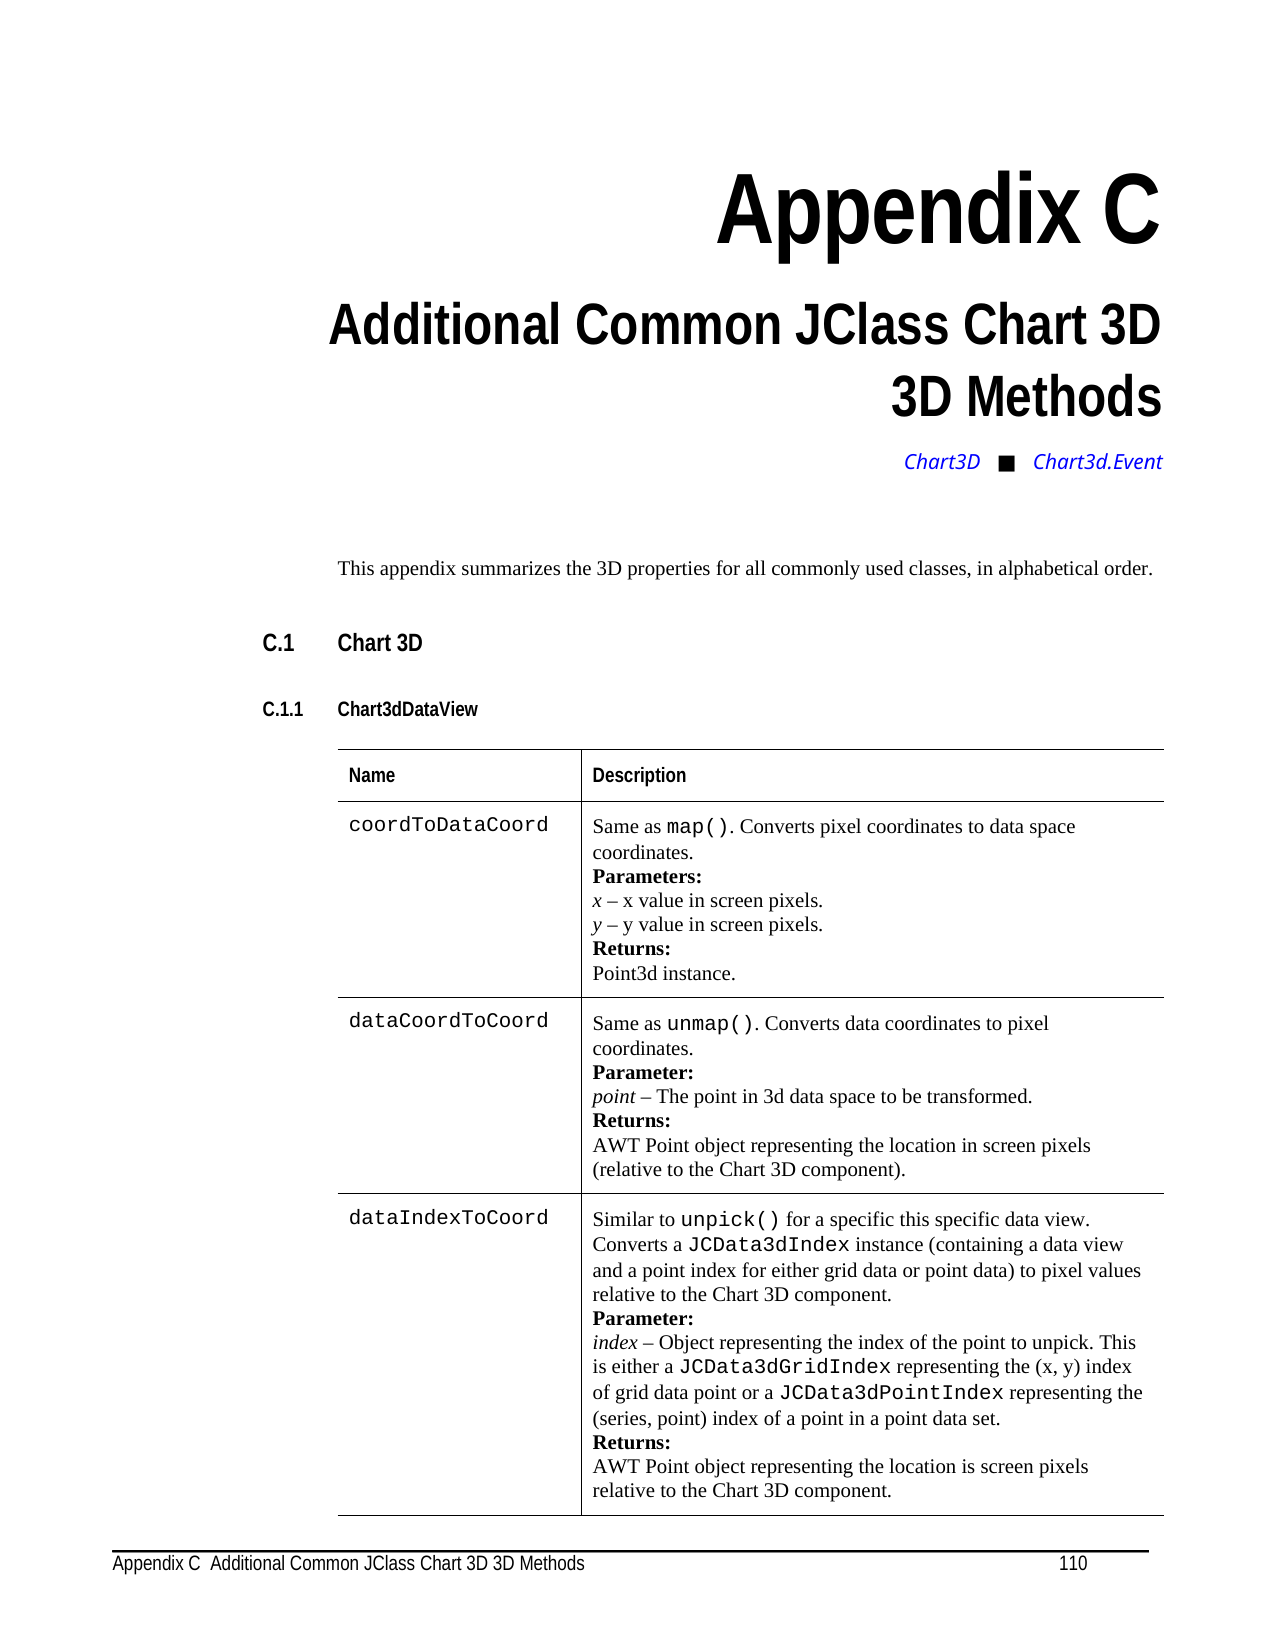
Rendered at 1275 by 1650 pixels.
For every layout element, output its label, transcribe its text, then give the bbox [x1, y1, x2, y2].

subtitle C.1 Chart 3D [262, 628, 1162, 656]
text This appendix summarizes the 3D properties for all commonly used classes, in alphabetical order. [337, 556, 1162, 580]
subtitle Additional Common JClass Chart 3D 3D Methods [112, 290, 1162, 429]
text Chart3D ■ Chart3d.Event [187, 447, 1162, 475]
table_cell dataCoordToCoord [338, 998, 581, 1193]
table_cell Same as unmap(). Converts data coordinates to pixel coordinates. Parameter: point – The point in 3d data space to be transformed. Returns: AWT Point object representing the location in screen pixels (relative to the Chart 3D component). [582, 998, 1164, 1193]
table_cell coordToDataCoord [338, 802, 581, 997]
title Appendix C [112, 150, 1162, 265]
table_header Name [338, 750, 581, 801]
table_cell Similar to unpick() for a specific this specific data view. Converts a JCData3dIndex instance (containing a data view and a point index for either grid data or point data) to pixel values relative to the Chart 3D component. Parameter: index – Object representing the index of the point to unpick. This is either a JCData3dGridIndex representing the (x, y) index of grid data point or a JCData3dPointIndex representing the (series, point) index of a point in a point data set. Returns: AWT Point object representing the location is screen pixels relative to the Chart 3D component. [582, 1194, 1164, 1514]
table_cell dataIndexToCoord [338, 1194, 581, 1514]
text C.1.1 Chart3dDataView [262, 697, 1162, 721]
table_cell Same as map(). Converts pixel coordinates to data space coordinates. Parameters: x – x value in screen pixels. y – y value in screen pixels. Returns: Point3d instance. [582, 802, 1164, 997]
table_header Description [582, 750, 1164, 801]
